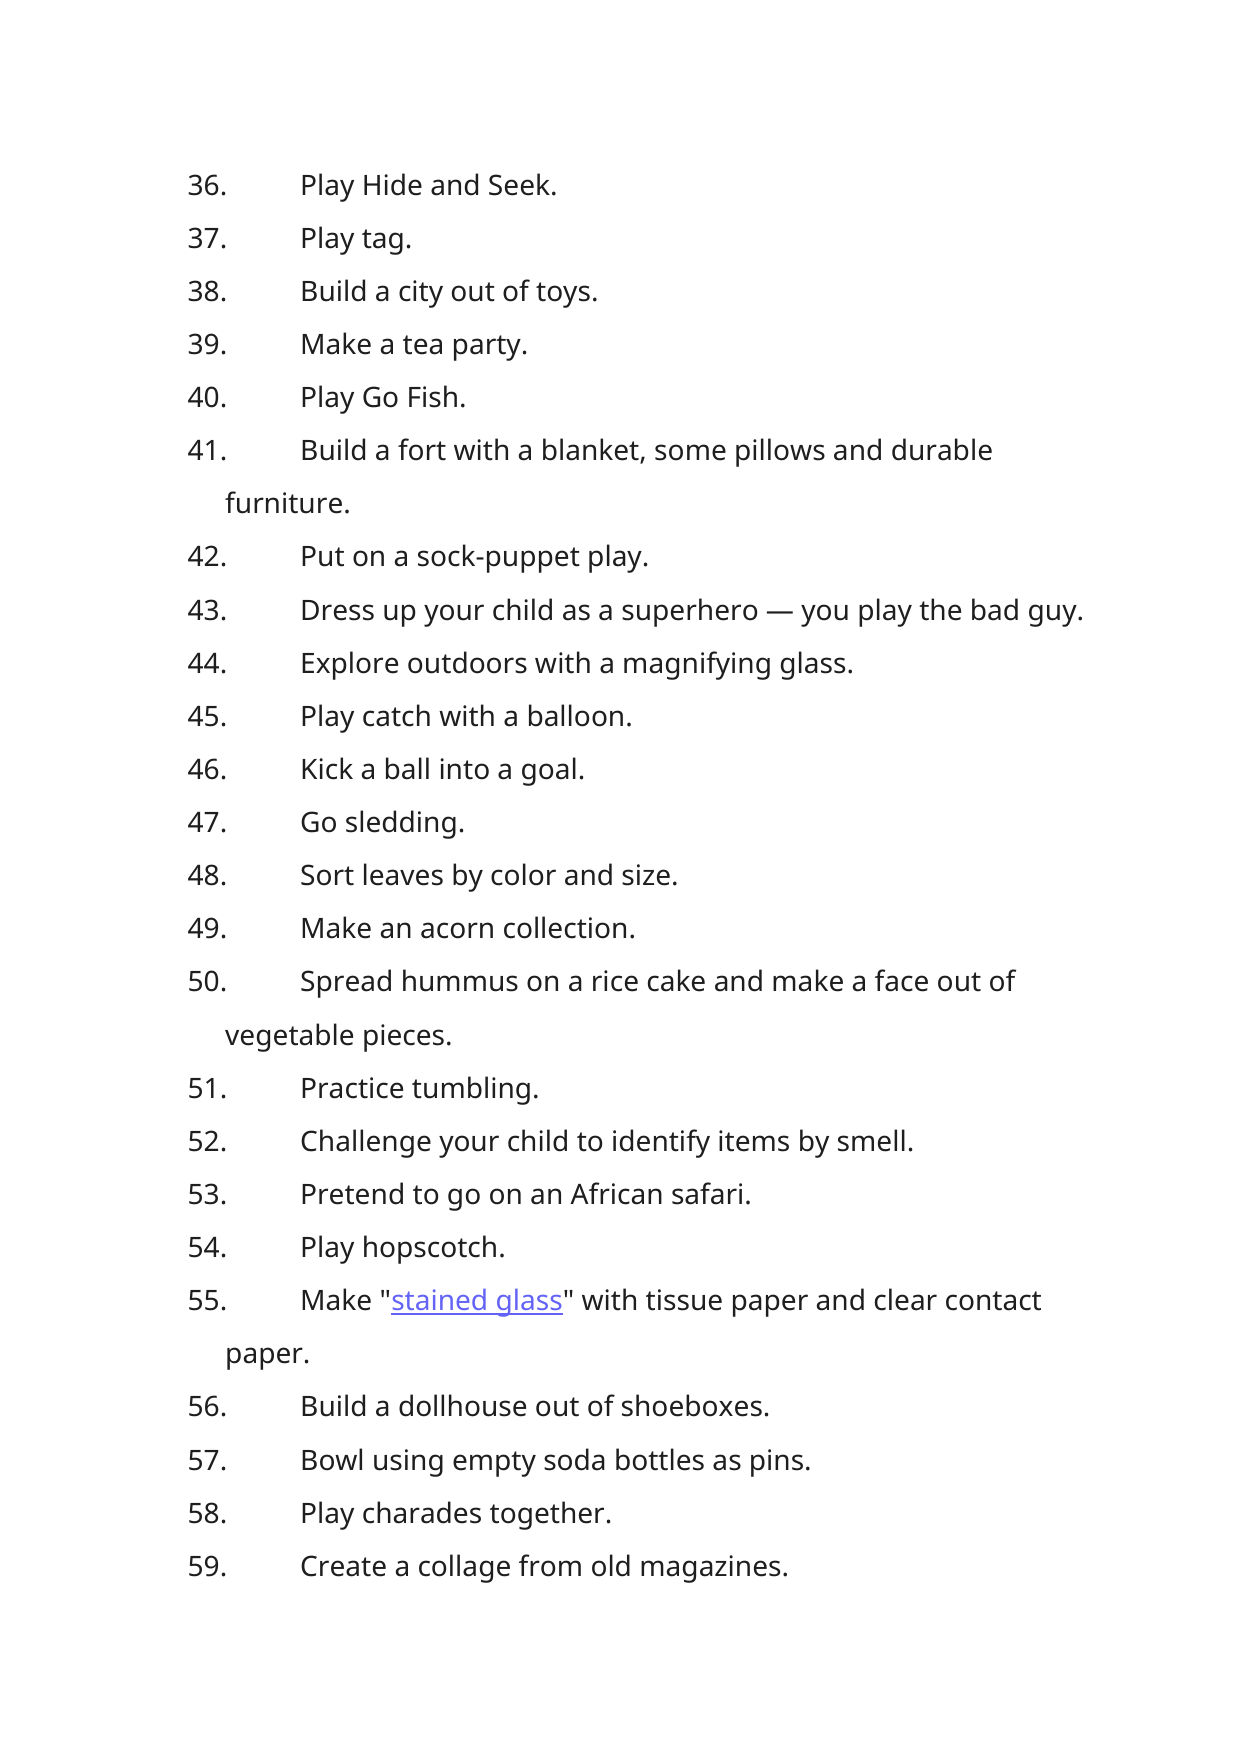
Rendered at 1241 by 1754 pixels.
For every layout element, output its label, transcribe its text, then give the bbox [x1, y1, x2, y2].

list Dress up your child as a superhero — you play the bad guy. [187, 575, 1090, 628]
list Play Go Fish. [187, 362, 1090, 416]
list Play hopscotch. [187, 1212, 1090, 1266]
list Play charades together. [187, 1478, 1090, 1531]
list Sort leaves by color and size. [187, 841, 1090, 894]
list Spread hummus on a rice cake and make a face out of vegetable pieces. [187, 947, 1090, 1053]
list Kick a ball into a goal. [187, 734, 1090, 787]
list Put on a sock-puppet play. [187, 522, 1090, 575]
list Challenge your child to identify items by smell. [187, 1106, 1090, 1159]
list Build a fort with a blanket, some pillows and durable furniture. [187, 416, 1090, 522]
list Play catch with a balloon. [187, 681, 1090, 734]
list Go sledding. [187, 787, 1090, 841]
list Create a collage from old magazines. [187, 1531, 1090, 1584]
list Practice tumbling. [187, 1053, 1090, 1106]
list Make "stained glass" with tissue paper and clear contact paper. [187, 1266, 1090, 1372]
list Build a city out of toys. [187, 256, 1090, 309]
list Explore outdoors with a magnifying glass. [187, 628, 1090, 681]
list Make a tea party. [187, 309, 1090, 362]
list Play Hide and Seek. [187, 150, 1090, 203]
list Make an acorn collection. [187, 894, 1090, 947]
list Pretend to go on an African safari. [187, 1159, 1090, 1212]
list Play tag. [187, 203, 1090, 256]
list Build a dollhouse out of shoeboxes. [187, 1372, 1090, 1425]
list Bowl using empty soda bottles as pins. [187, 1425, 1090, 1478]
